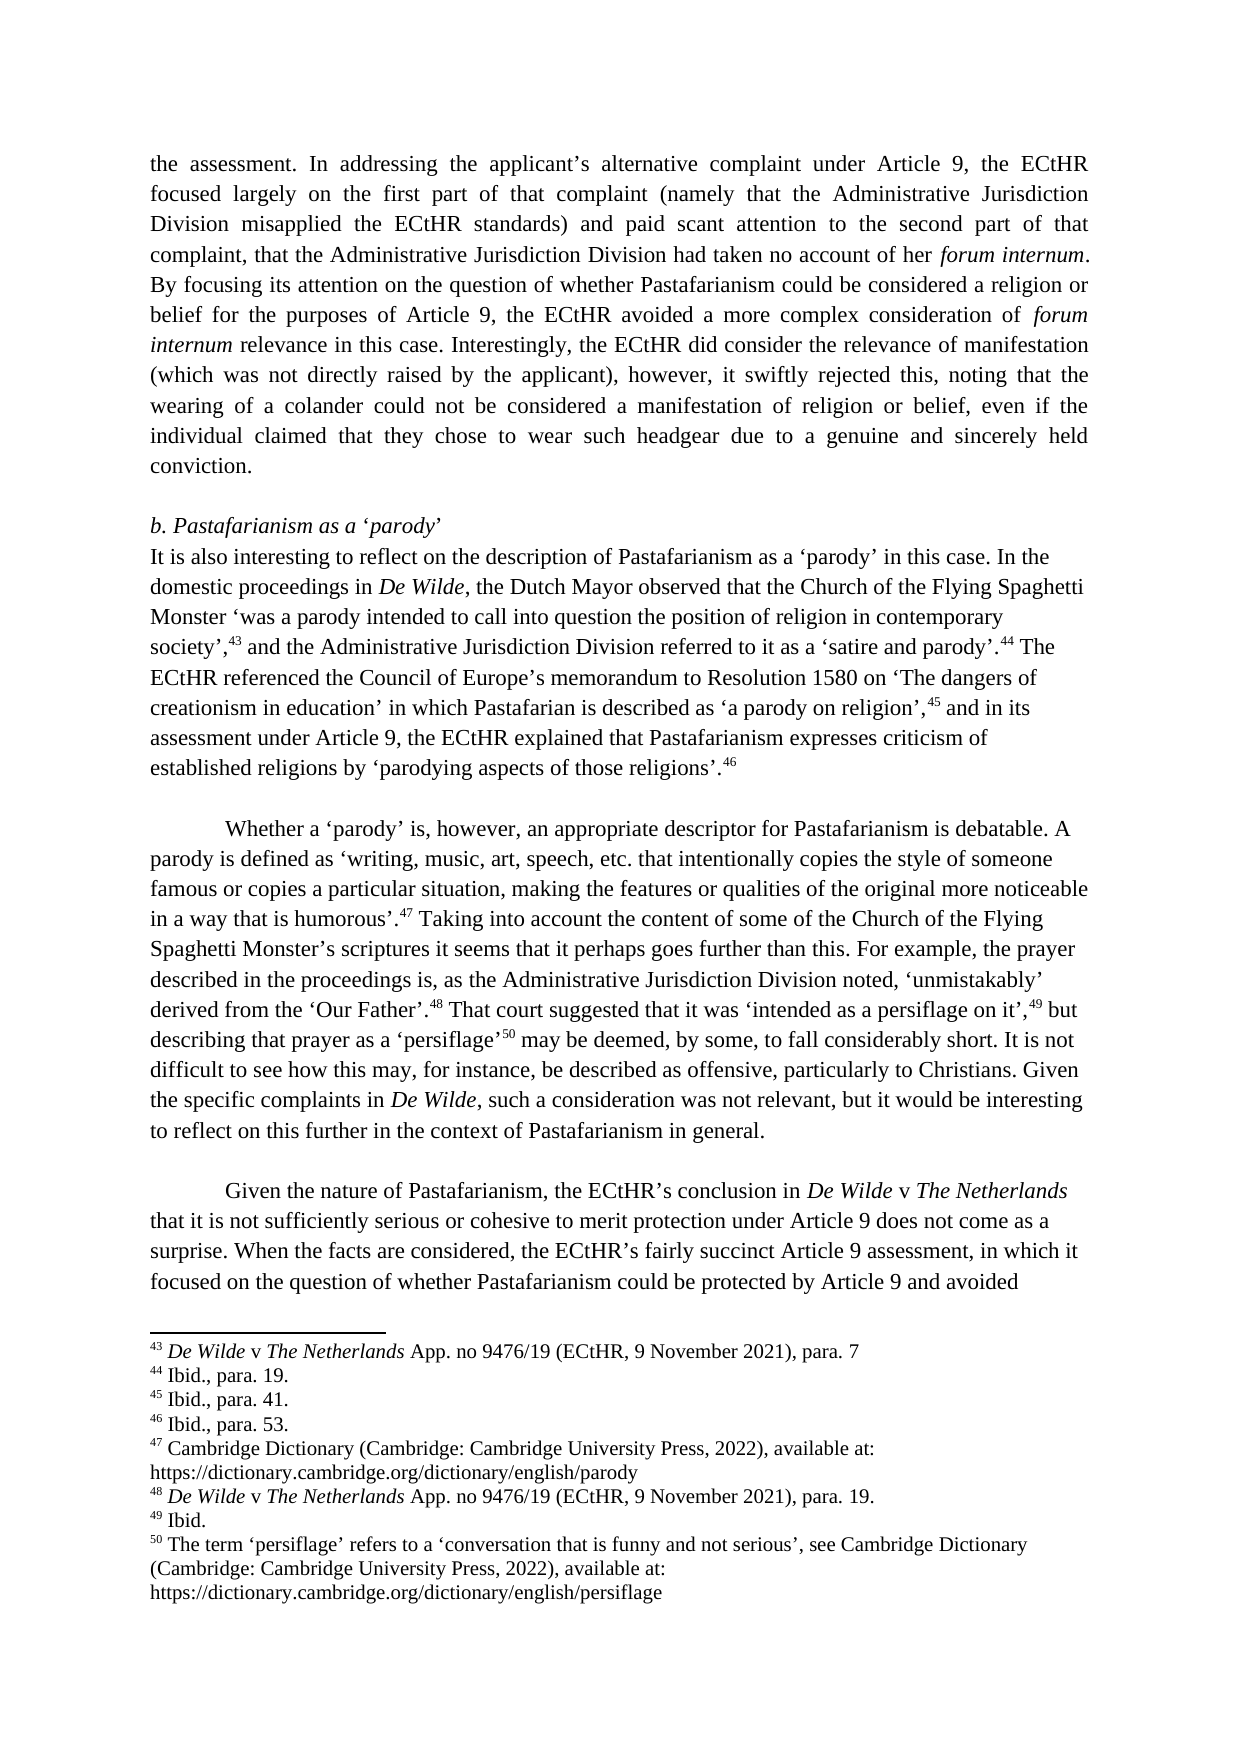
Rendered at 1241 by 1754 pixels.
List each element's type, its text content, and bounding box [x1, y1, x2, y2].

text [150, 1177, 1090, 1294]
text Whether a ‘parody’ is, however, an appropriate descriptor for Pastafarianism is debatable. A parody is defined as ‘writing, music, art, speech, etc. that intentionally copies the style of someone famous or copies a particular situation, making the features or qualities of the original more noticeable in a way that is humorous’. Taking into account the content of some of the Church of the Flying Spaghetti Monster’s scriptures it seems that it perhaps goes further than this. For example, the prayer described in the proceedings is, as the Administrative Jurisdiction Division noted, ‘unmistakably’ derived from the ‘Our Father’. That court suggested that it was ‘intended as a persiflage on it’, but describing that prayer as a ‘persiflage’ may be deemed, by some, to fall considerably short. It is not difficult to see how this may, for instance, be described as offensive, particularly to Christians. Given the specific complaints in De Wilde, such a consideration was not relevant, but it would be interesting to reflect on this further in the context of Pastafarianism in general. [150, 814, 1090, 1143]
text b. Pastafarianism as a ‘parody’ [150, 512, 1090, 539]
text It is also interesting to reflect on the description of Pastafarianism as a ‘parody’ in this case. In the domestic proceedings in De Wilde, the Dutch Mayor observed that the Church of the Flying Spaghetti Monster ‘was a parody intended to call into question the position of religion in contemporary society’, and the Administrative Jurisdiction Division referred to it as a ‘satire and parody’. The ECtHR referenced the Council of Europe’s memorandum to Resolution 1580 on ‘The dangers of creationism in education’ in which Pastafarian is described as ‘a parody on religion’, and in its assessment under Article 9, the ECtHR explained that Pastafarianism expresses criticism of established religions by ‘parodying aspects of those religions’. [150, 543, 1090, 781]
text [150, 150, 1090, 478]
